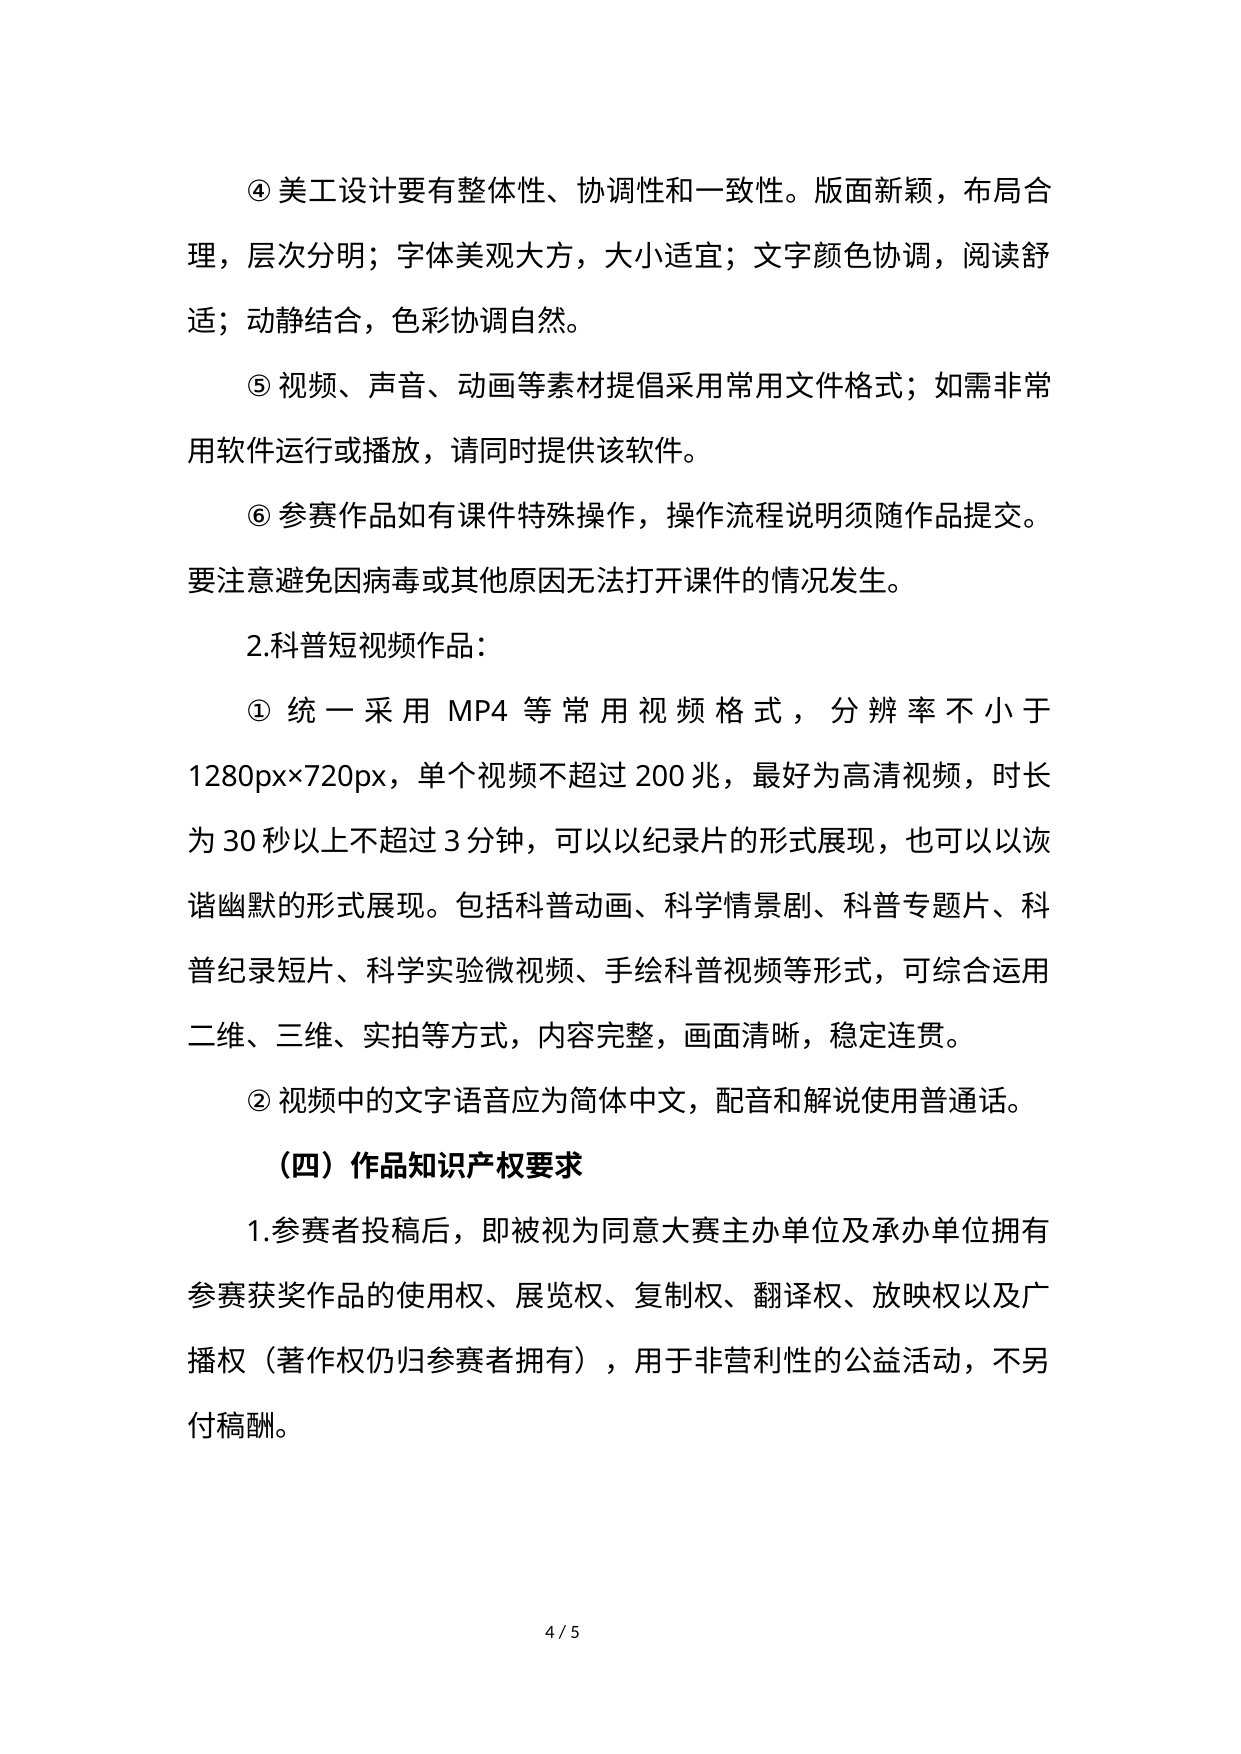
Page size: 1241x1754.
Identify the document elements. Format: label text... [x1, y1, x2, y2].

subtitle 2.科普短视频作品： [187, 611, 1053, 676]
list ①统一采用MP4等常用视频格式，分辨率不小于1280px×720px，单个视频不超过200兆，最好为高清视频，时长为30秒以上不超过3分钟，可以以纪录片的形式展现，也可以以诙谐幽默的形式展现。包括科普动画、科学情景剧、科普专题片、科普纪录短片、科学实验微视频、手绘科普视频等形式，可综合运用二维、三维、实拍等方式，内容完整，画面清晰，稳定连贯。 [187, 676, 1053, 1066]
list ④美工设计要有整体性、协调性和一致性。版面新颖，布局合理，层次分明；字体美观大方，大小适宜；文字颜色协调，阅读舒适；动静结合，色彩协调自然。 [187, 156, 1053, 351]
text 1.参赛者投稿后，即被视为同意大赛主办单位及承办单位拥有参赛获奖作品的使用权、展览权、复制权、翻译权、放映权以及广播权（著作权仍归参赛者拥有），用于非营利性的公益活动，不另付稿酬。 [187, 1196, 1053, 1456]
list ⑤视频、声音、动画等素材提倡采用常用文件格式；如需非常用软件运行或播放，请同时提供该软件。 [187, 351, 1053, 481]
text （四）作品知识产权要求 [187, 1131, 1053, 1196]
list ②视频中的文字语音应为简体中文，配音和解说使用普通话。 [187, 1066, 1053, 1131]
list ⑥参赛作品如有课件特殊操作，操作流程说明须随作品提交。要注意避免因病毒或其他原因无法打开课件的情况发生。 [187, 481, 1053, 611]
